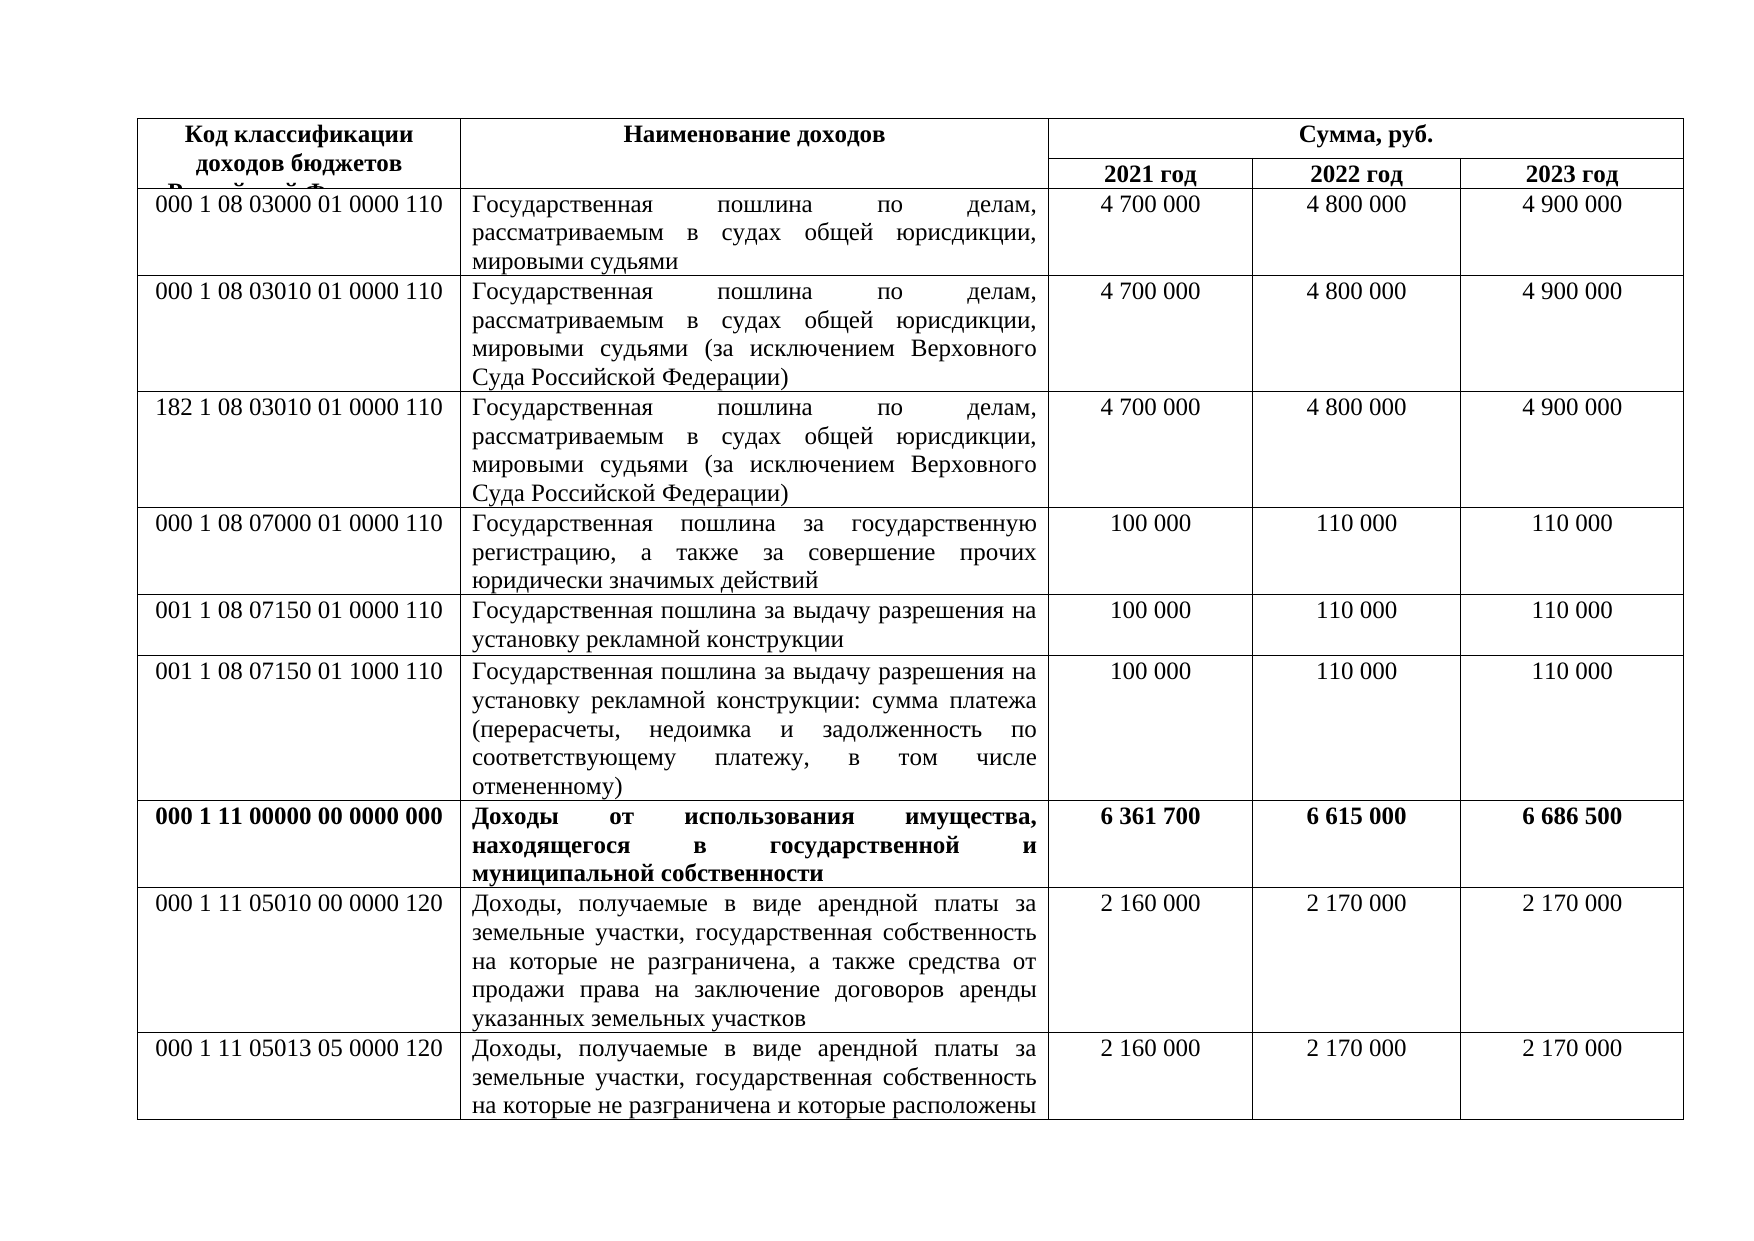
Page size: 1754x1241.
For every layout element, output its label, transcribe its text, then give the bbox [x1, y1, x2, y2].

table_cell 6 615 000 [1253, 801, 1460, 887]
table_cell 2022 год [1253, 159, 1460, 188]
table_cell 100 000 [1049, 656, 1252, 800]
table_cell 000 1 08 03000 01 0000 110 [138, 189, 460, 275]
table_header Наименование доходов [461, 119, 1048, 188]
table_cell 2 160 000 [1049, 1033, 1252, 1119]
table_cell 4 800 000 [1253, 276, 1460, 391]
table_cell 110 000 [1461, 656, 1683, 800]
table_cell Государственная пошлина за государственную регистрацию, а также за совершение прочих юридически значимых действий [461, 508, 1048, 594]
table_cell Государственная пошлина по делам, рассматриваемым в судах общей юрисдикции, мировыми судьями [461, 189, 1048, 275]
table_cell 110 000 [1253, 656, 1460, 800]
table_cell 4 900 000 [1461, 189, 1683, 275]
table_cell 100 000 [1049, 595, 1252, 655]
table_cell 2 160 000 [1049, 888, 1252, 1032]
table_cell 110 000 [1253, 595, 1460, 655]
table_cell 4 900 000 [1461, 392, 1683, 507]
table_cell 110 000 [1253, 508, 1460, 594]
table_cell Государственная пошлина по делам, рассматриваемым в судах общей юрисдикции, мировыми судьями (за исключением Верховного Суда Российской Федерации) [461, 392, 1048, 507]
table_cell 4 800 000 [1253, 392, 1460, 507]
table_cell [461, 1033, 1048, 1119]
table_cell 2 170 000 [1253, 1033, 1460, 1119]
table_cell 110 000 [1461, 508, 1683, 594]
table_cell 100 000 [1049, 508, 1252, 594]
table_cell 2023 год [1461, 159, 1683, 188]
table_cell 2 170 000 [1461, 888, 1683, 1032]
table_cell 4 700 000 [1049, 276, 1252, 391]
table_cell 2 170 000 [1461, 1033, 1683, 1119]
table_cell 000 1 08 07000 01 0000 110 [138, 508, 460, 594]
table_cell 000 1 11 00000 00 0000 000 [138, 801, 460, 887]
table_cell Доходы, получаемые в виде арендной платы за земельные участки, государственная собственность на которые не разграничена, а также средства от продажи права на заключение договоров аренды указанных земельных участков [461, 888, 1048, 1032]
table_cell 6 686 500 [1461, 801, 1683, 887]
table_cell 000 1 08 03010 01 0000 110 [138, 276, 460, 391]
table_cell 2 170 000 [1253, 888, 1460, 1032]
table_cell 4 900 000 [1461, 276, 1683, 391]
table_cell 000 1 11 05010 00 0000 120 [138, 888, 460, 1032]
table_cell 4 800 000 [1253, 189, 1460, 275]
table_cell 6 361 700 [1049, 801, 1252, 887]
table_header Сумма, руб. [1049, 119, 1683, 158]
table_cell 4 700 000 [1049, 189, 1252, 275]
table_cell 4 700 000 [1049, 392, 1252, 507]
table_cell 001 1 08 07150 01 0000 110 [138, 595, 460, 655]
table_cell 110 000 [1461, 595, 1683, 655]
table_cell Государственная пошлина за выдачу разрешения на установку рекламной конструкции [461, 595, 1048, 655]
table_cell 000 1 11 05013 05 0000 120 [138, 1033, 460, 1119]
table_header Код классификации доходов бюджетов Российской Федерации [138, 119, 460, 188]
table_cell 2021 год [1049, 159, 1252, 188]
table_cell 182 1 08 03010 01 0000 110 [138, 392, 460, 507]
table_cell Государственная пошлина по делам, рассматриваемым в судах общей юрисдикции, мировыми судьями (за исключением Верховного Суда Российской Федерации) [461, 276, 1048, 391]
table_cell Доходы от использования имущества, находящегося в государственной и муниципальной собственности [461, 801, 1048, 887]
table_cell Государственная пошлина за выдачу разрешения на установку рекламной конструкции: сумма платежа (перерасчеты, недоимка и задолженность по соответствующему платежу, в том числе отмененному) [461, 656, 1048, 800]
table_cell 001 1 08 07150 01 1000 110 [138, 656, 460, 800]
